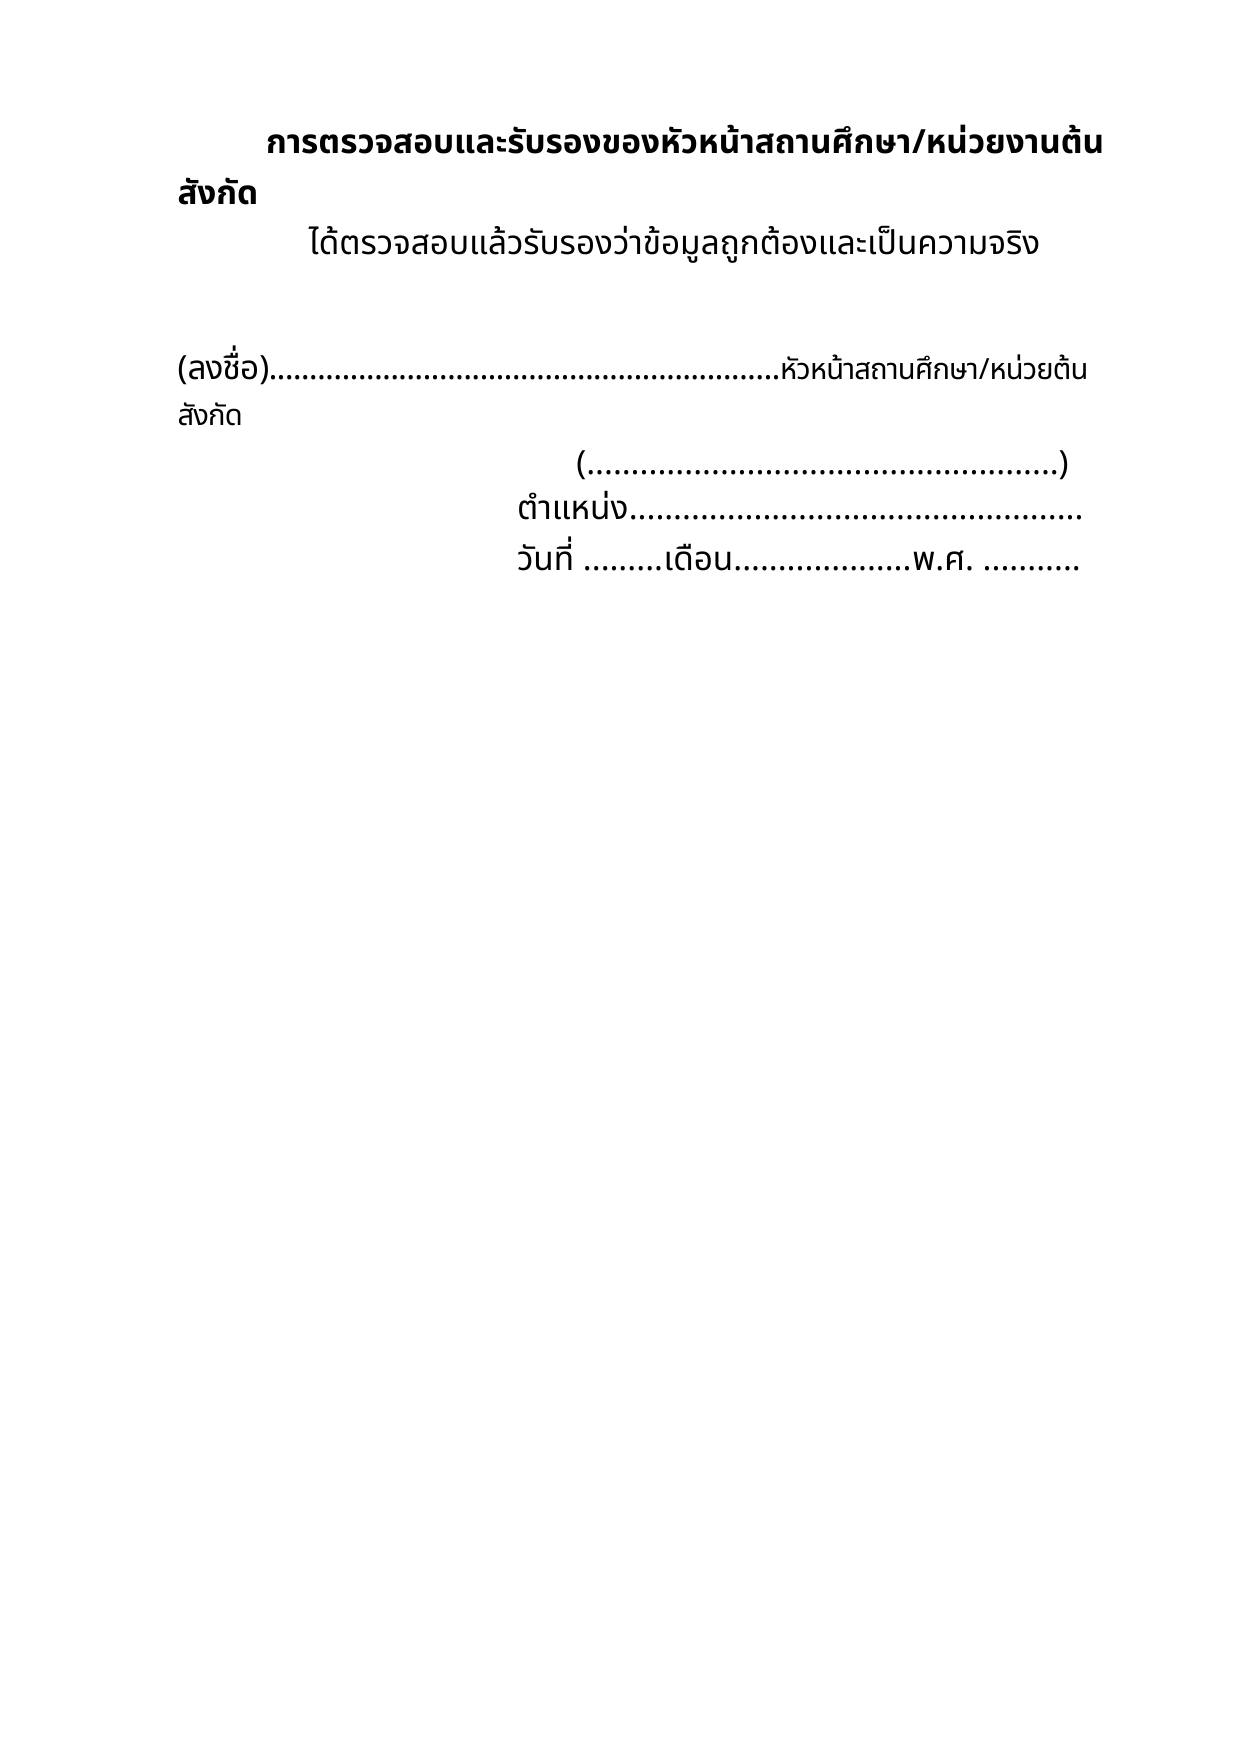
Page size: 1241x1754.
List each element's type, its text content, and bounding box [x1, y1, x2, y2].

text (.....................................................) [177, 438, 1122, 484]
text (ลงชื่อ)...............................................................หัวหน้าสถานศึกษา/หน่วยต้นสังกัด [177, 315, 1122, 438]
text ได้ตรวจสอบแล้วรับรองว่าข้อมูลถูกต้องและเป็นความจริง [177, 219, 1122, 269]
text วันที่ .........เดือน....................พ.ศ. ........... [517, 534, 1122, 585]
text ตำแหน่ง................................................... [517, 484, 1122, 534]
text การตรวจสอบและรับรองของหัวหน้าสถานศึกษา/หน่วยงานต้นสังกัด [177, 118, 1122, 219]
